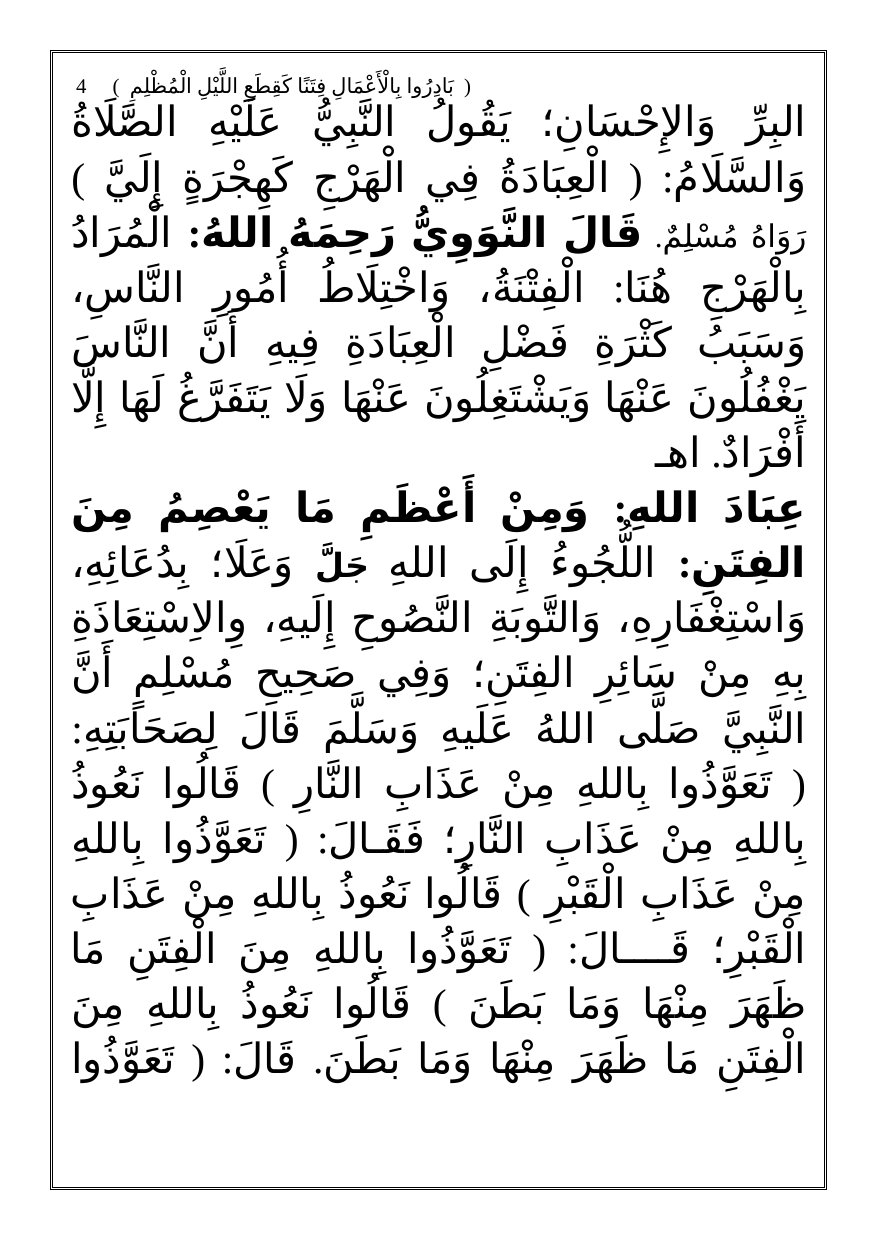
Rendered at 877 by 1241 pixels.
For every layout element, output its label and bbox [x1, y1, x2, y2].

text [71, 484, 806, 1083]
text [71, 98, 806, 476]
